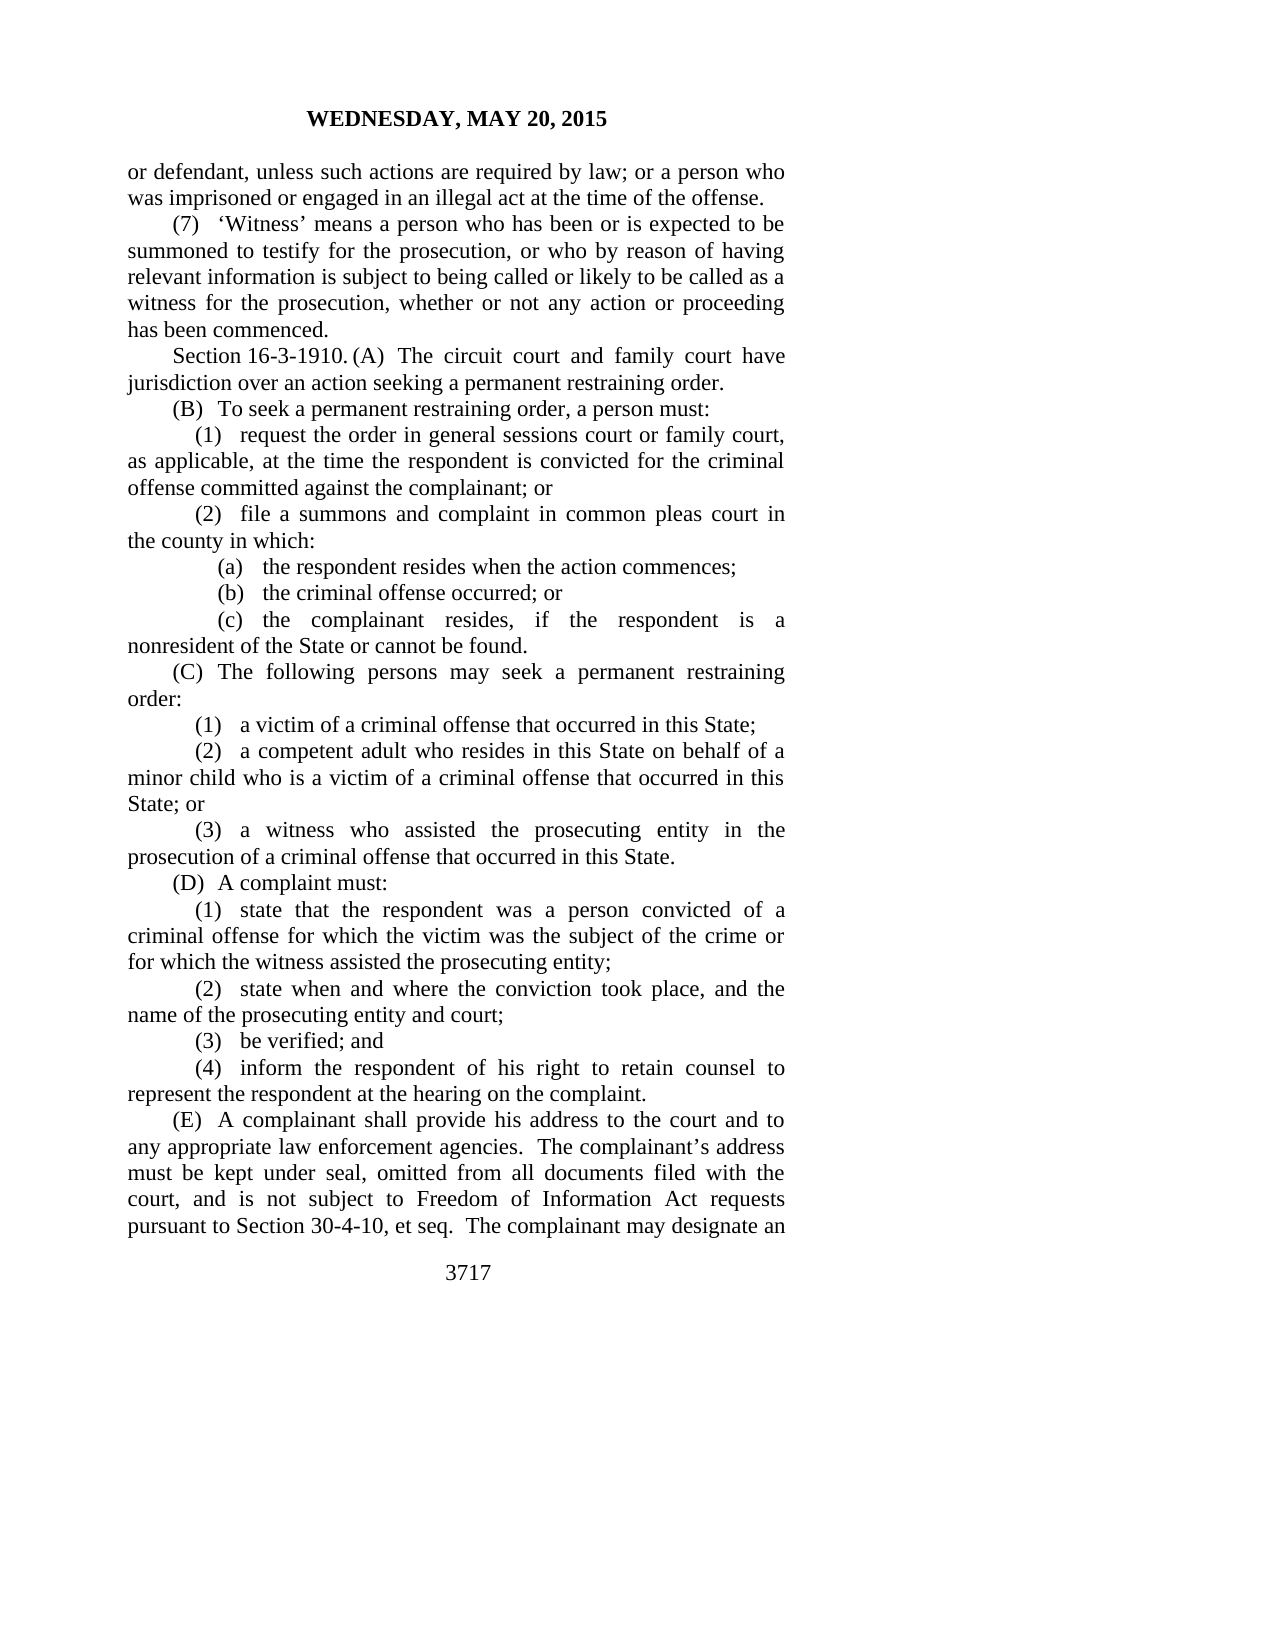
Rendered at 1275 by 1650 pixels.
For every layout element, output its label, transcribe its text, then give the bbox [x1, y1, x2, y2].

text (2) file a summons and complaint in common pleas court in the county in which: [127, 500, 786, 553]
text (1) state that the respondent was a person convicted of a criminal offense for which the victim was the subject of the crime or for which the witness assisted the prosecuting entity; [127, 896, 786, 975]
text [127, 158, 786, 210]
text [127, 1106, 786, 1238]
text (2) a competent adult who resides in this State on behalf of a minor child who is a victim of a criminal offense that occurred in this State; or [127, 737, 786, 817]
text (3) be verified; and [127, 1027, 786, 1054]
text (a) the respondent resides when the action commences; [127, 553, 786, 579]
text (b) the criminal offense occurred; or [127, 579, 786, 606]
text (7) ‘Witness’ means a person who has been or is expected to be summoned to testify for the prosecution, or who by reason of having relevant information is subject to being called or likely to be called as a witness for the prosecution, whether or not any action or proceeding has been commenced. [127, 210, 786, 342]
text (D) A complaint must: [127, 869, 786, 896]
text Section 16-3-1910. (A) The circuit court and family court have jurisdiction over an action seeking a permanent restraining order. [127, 342, 786, 395]
text (4) inform the respondent of his right to retain counsel to represent the respondent at the hearing on the complaint. [127, 1054, 786, 1106]
text (2) state when and where the conviction took place, and the name of the prosecuting entity and court; [127, 975, 786, 1027]
text (3) a witness who assisted the prosecuting entity in the prosecution of a criminal offense that occurred in this State. [127, 817, 786, 869]
text (c) the complainant resides, if the respondent is a nonresident of the State or cannot be found. [127, 606, 786, 658]
text (1) request the order in general sessions court or family court, as applicable, at the time the respondent is convicted for the criminal offense committed against the complainant; or [127, 421, 786, 500]
text (C) The following persons may seek a permanent restraining order: [127, 658, 786, 711]
text (1) a victim of a criminal offense that occurred in this State; [127, 711, 786, 737]
text (B) To seek a permanent restraining order, a person must: [127, 395, 786, 421]
